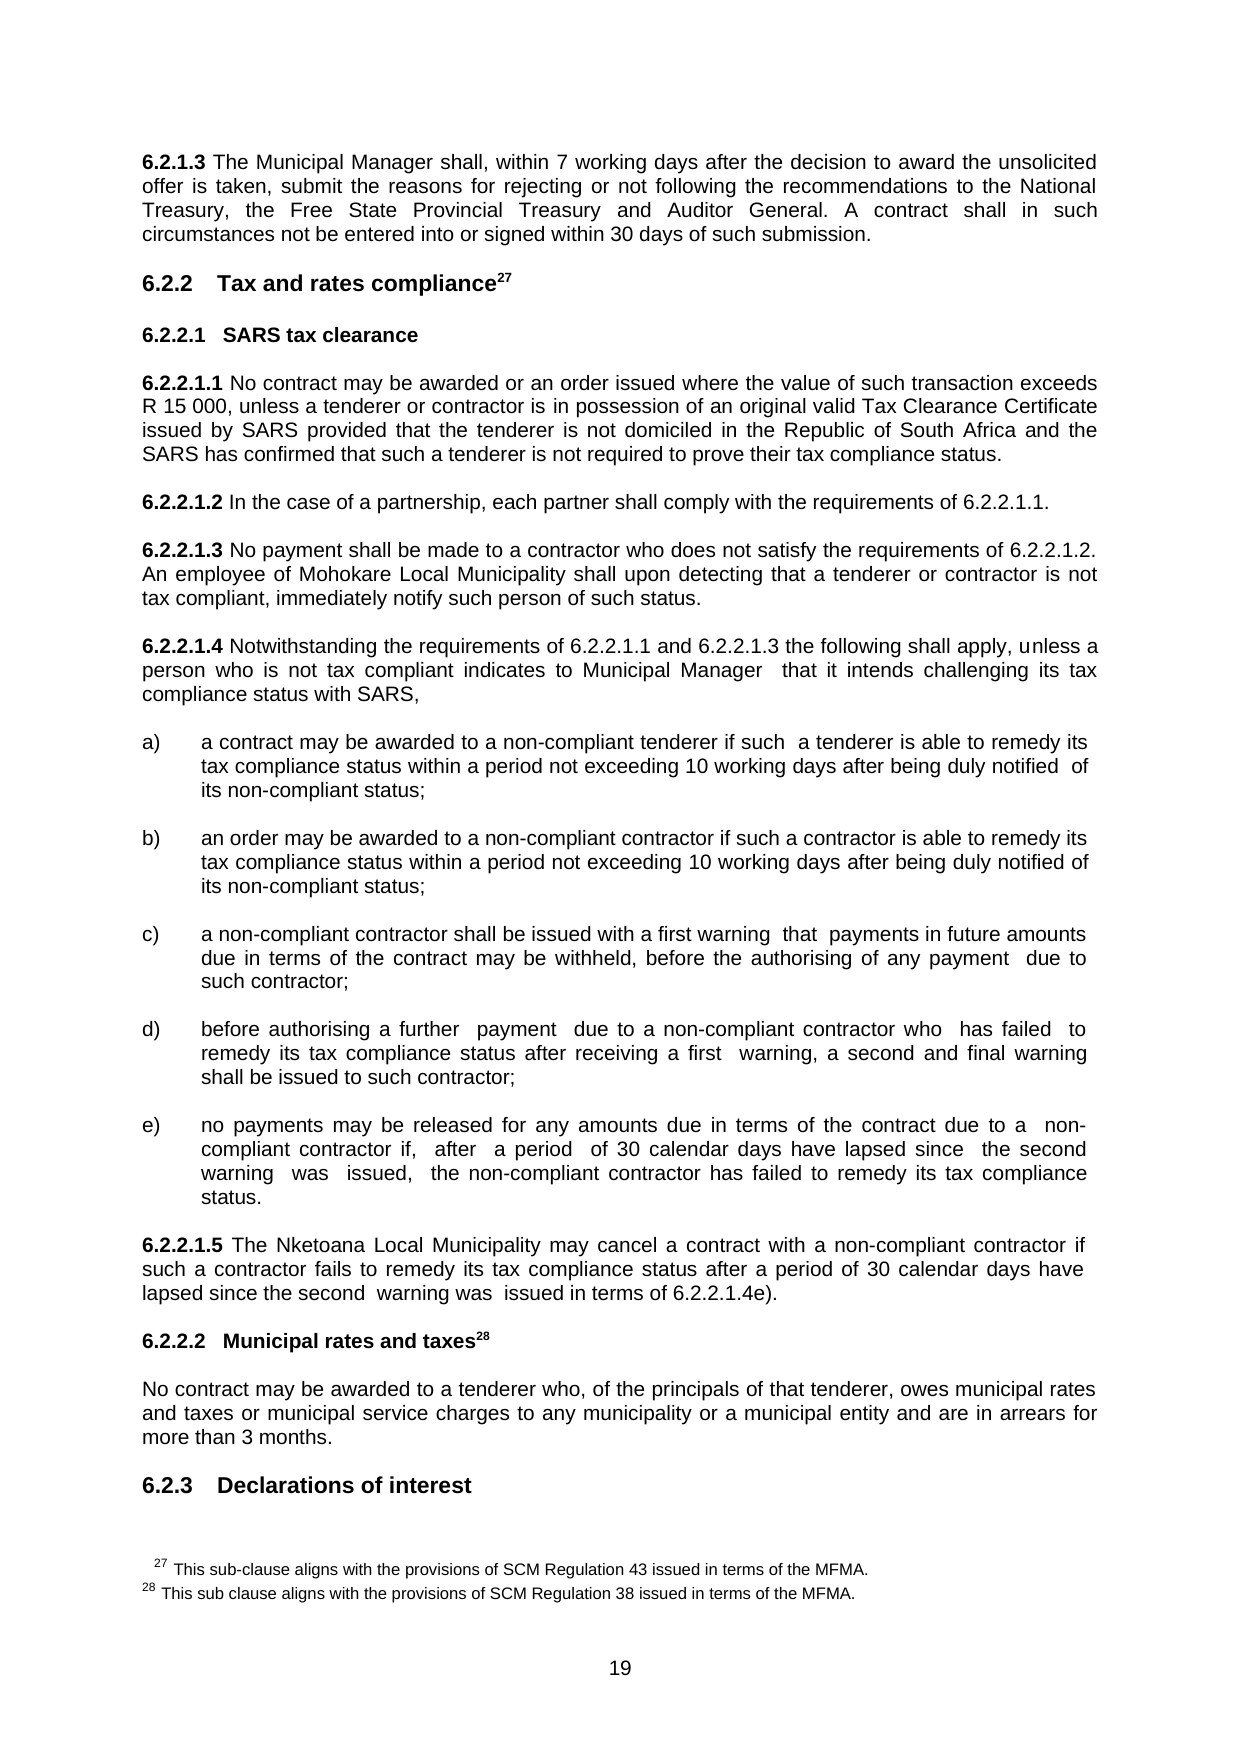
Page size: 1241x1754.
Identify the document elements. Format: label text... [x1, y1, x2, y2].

list a non-compliant contractor shall be issued with a first warning that payments in future amounts due in terms of the contract may be withheld, before the authorising of any payment due to such contractor; [142, 921, 1088, 993]
list an order may be awarded to a non-compliant contractor if such a contractor is able to remedy its tax compliance status within a period not exceeding 10 working days after being duly notified of its non-compliant status; [142, 826, 1089, 897]
text 6.2.2.1.2 In the case of a partnership, each partner shall comply with the requirements of 6.2.2.1.1. [142, 490, 1098, 514]
text 6.2.2.1.4 Notwithstanding the requirements of 6.2.2.1.1 and 6.2.2.1.3 the following shall apply, unless a person who is not tax compliant indicates to Municipal Manager that it intends challenging its tax compliance status with SARS, [142, 634, 1098, 706]
list no payments may be released for any amounts due in terms of the contract due to a non-compliant contractor if, after a period of 30 calendar days have lapsed since the second warning was issued, the non-compliant contractor has failed to remedy its tax compliance status. [142, 1113, 1088, 1209]
list a contract may be awarded to a non-compliant tenderer if such a tenderer is able to remedy its tax compliance status within a period not exceeding 10 working days after being duly notified of its non-compliant status; [142, 730, 1089, 802]
text 6.2.2.1.5 The Nketoana Local Municipality may cancel a contract with a non-compliant contractor if such a contractor fails to remedy its tax compliance status after a period of 30 calendar days have lapsed since the second warning was issued in terms of 6.2.2.1.4e). [142, 1233, 1086, 1305]
subtitle 6.2.3 Declarations of interest [142, 1472, 1098, 1499]
subtitle 6.2.2 Tax and rates compliance [142, 270, 1098, 296]
text 6.2.2.1.1 No contract may be awarded or an order issued where the value of such transaction exceeds R 15 000, unless a tenderer or contractor is in possession of an original valid Tax Clearance Certificate issued by SARS provided that the tenderer is not domiciled in the Republic of South Africa and the SARS has confirmed that such a tenderer is not required to prove their tax compliance status. [142, 370, 1098, 466]
subtitle 6.2.2.1 SARS tax clearance [142, 322, 1098, 346]
text 6.2.2.1.3 No payment shall be made to a contractor who does not satisfy the requirements of 6.2.2.1.2. An employee of Mohokare Local Municipality shall upon detecting that a tenderer or contractor is not tax compliant, immediately notify such person of such status. [142, 538, 1098, 610]
subtitle 6.2.2.2 Municipal rates and taxes [142, 1329, 1098, 1353]
text No contract may be awarded to a tenderer who, of the principals of that tenderer, owes municipal rates and taxes or municipal service charges to any municipality or a municipal entity and are in arrears for more than 3 months. [142, 1377, 1098, 1448]
list before authorising a further payment due to a non-compliant contractor who has failed to remedy its tax compliance status after receiving a first warning, a second and final warning shall be issued to such contractor; [142, 1017, 1088, 1089]
text 6.2.1.3 The Municipal Manager shall, within 7 working days after the decision to award the unsolicited offer is taken, submit the reasons for rejecting or not following the recommendations to the National Treasury, the Free State Provincial Treasury and Auditor General. A contract shall in such circumstances not be entered into or signed within 30 days of such submission. [142, 150, 1098, 246]
